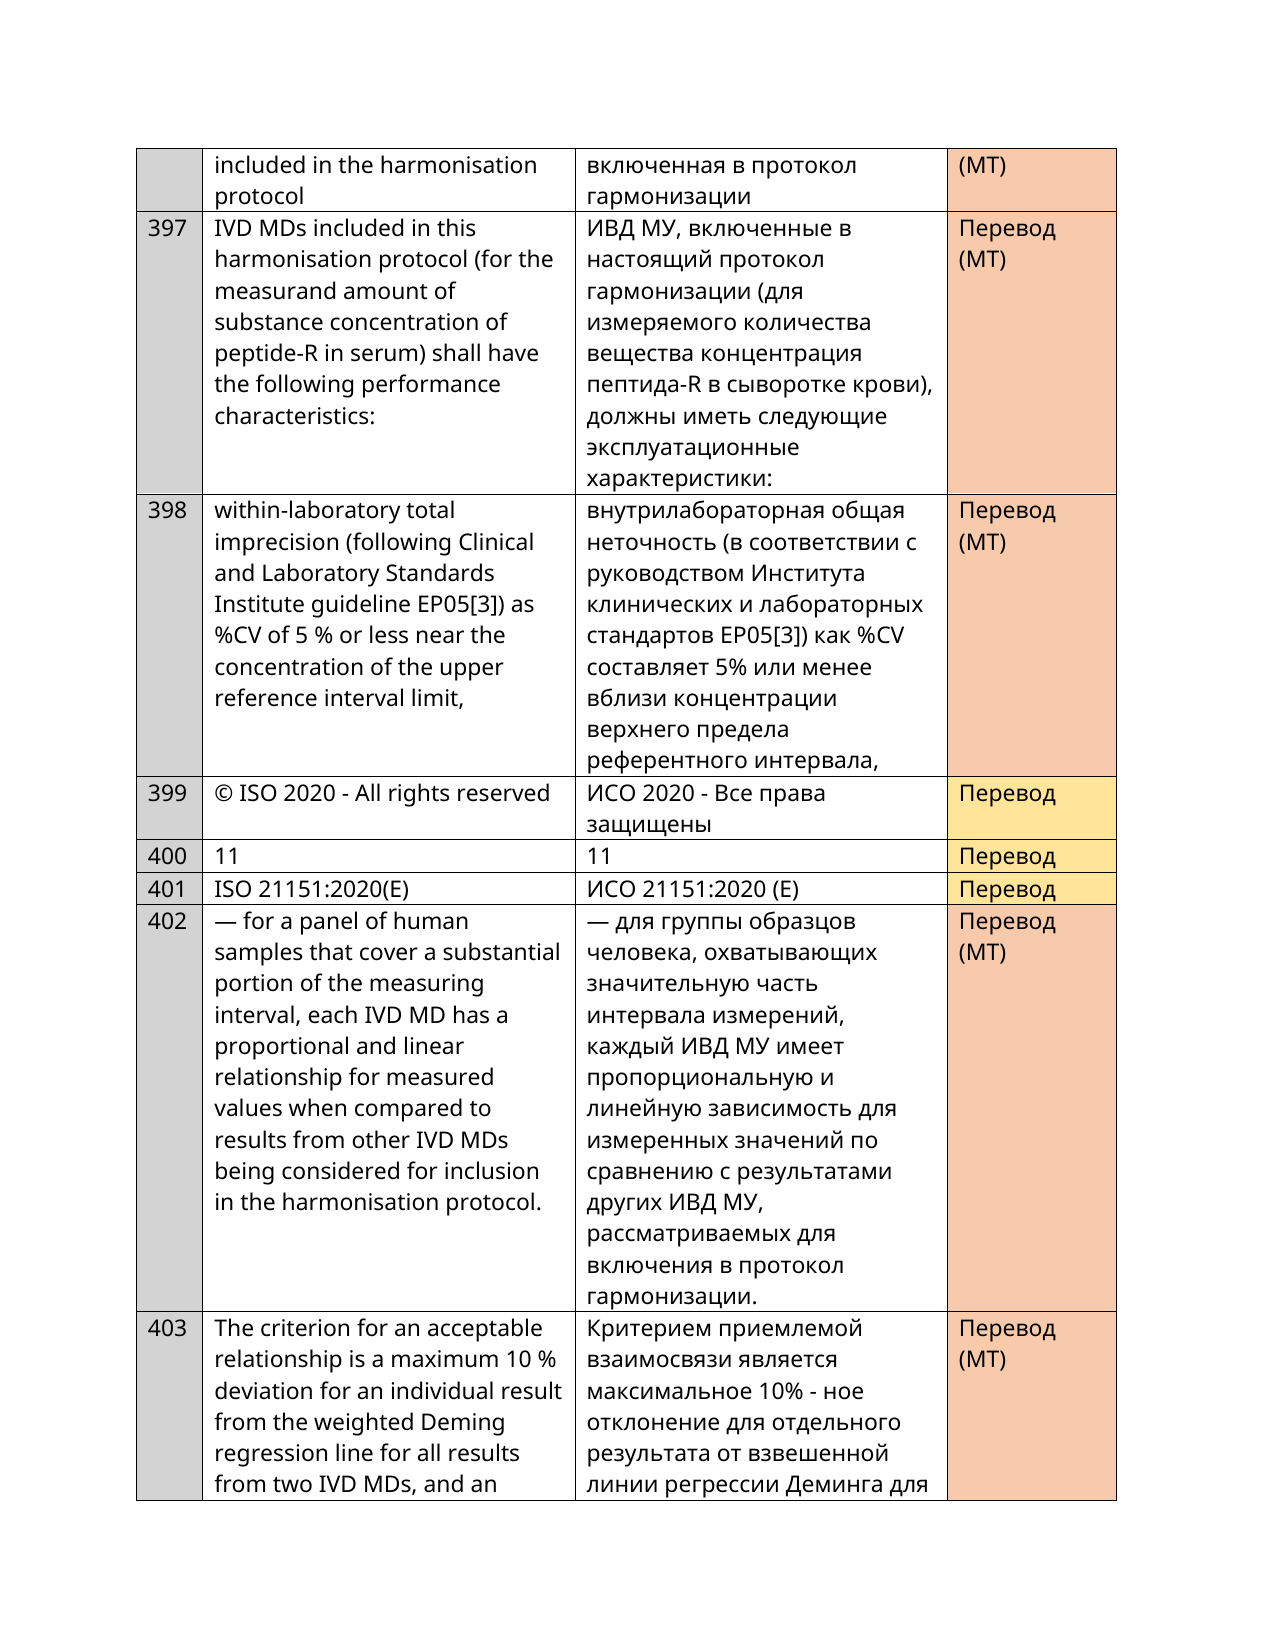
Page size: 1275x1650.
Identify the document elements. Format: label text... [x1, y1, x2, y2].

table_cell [576, 149, 947, 211]
table_cell 403 [137, 1312, 202, 1500]
table_cell Перевод (МТ) [948, 1312, 1116, 1500]
table_cell within-laboratory total imprecision (following Clinical and Laboratory Standards Institute guideline EP05[3]) as %CV of 5 % or less near the concentration of the upper reference interval limit, [203, 495, 575, 776]
table_cell Перевод [948, 873, 1116, 904]
table_cell 396 [137, 149, 202, 211]
table_cell — для группы образцов человека, охватывающих значительную часть интервала измерений, каждый ИВД МУ имеет пропорциональную и линейную зависимость для измеренных значений по сравнению с результатами других ИВД МУ, рассматриваемых для включения в протокол гармонизации. [576, 905, 947, 1311]
table_cell Перевод (МТ) [948, 495, 1116, 776]
table_cell 11 [576, 840, 947, 872]
table_cell ИСО 2020 - Все права защищены [576, 777, 947, 839]
table_cell ISO 21151:2020(E) [203, 873, 575, 904]
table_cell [203, 149, 575, 211]
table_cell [576, 1312, 947, 1500]
table_cell Перевод (МТ) [948, 149, 1116, 211]
table_cell 401 [137, 873, 202, 904]
table_cell Перевод (МТ) [948, 905, 1116, 1311]
table_cell Перевод [948, 840, 1116, 872]
table_cell внутрилабораторная общая неточность (в соответствии с руководством Института клинических и лабораторных стандартов EP05[3]) как %CV составляет 5% или менее вблизи концентрации верхнего предела референтного интервала, [576, 495, 947, 776]
table_cell 398 [137, 495, 202, 776]
table_cell IVD MDs included in this harmonisation protocol (for the measurand amount of substance concentration of peptide-R in serum) shall have the following performance characteristics: [203, 212, 575, 493]
table_cell ИСО 21151:2020 (Е) [576, 873, 947, 904]
table_cell 400 [137, 840, 202, 872]
table_cell — for a panel of human samples that cover a substantial portion of the measuring interval, each IVD MD has a proportional and linear relationship for measured values when compared to results from other IVD MDs being considered for inclusion in the harmonisation protocol. [203, 905, 575, 1311]
table_cell 399 [137, 777, 202, 839]
table_cell 397 [137, 212, 202, 493]
table_cell Перевод (МТ) [948, 212, 1116, 493]
table_cell 11 [203, 840, 575, 872]
table_cell © ISO 2020 - All rights reserved [203, 777, 575, 839]
table_cell Перевод [948, 777, 1116, 839]
table_cell ИВД МУ, включенные в настоящий протокол гармонизации (для измеряемого количества вещества концентрация пептида-R в сыворотке крови), должны иметь следующие эксплуатационные характеристики: [576, 212, 947, 493]
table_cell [203, 1312, 575, 1500]
table_cell 402 [137, 905, 202, 1311]
